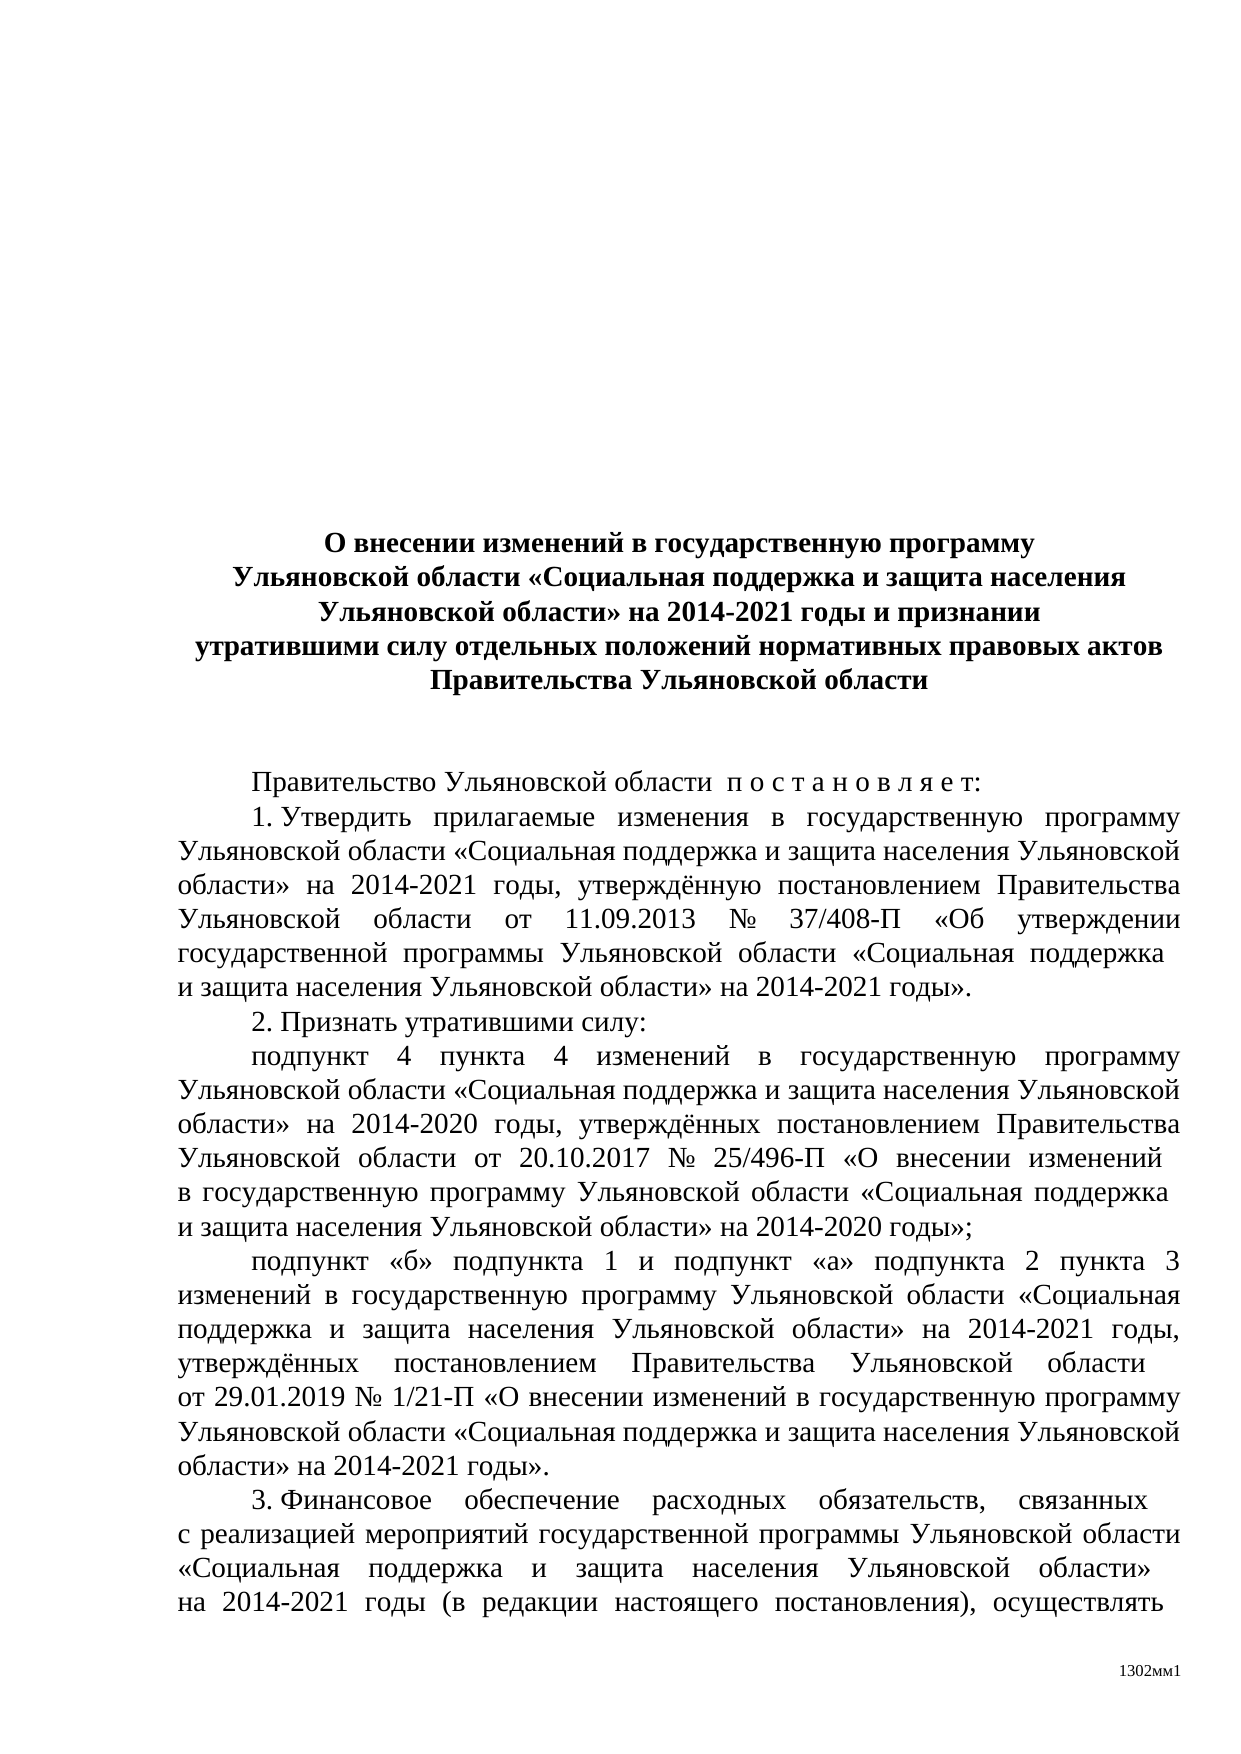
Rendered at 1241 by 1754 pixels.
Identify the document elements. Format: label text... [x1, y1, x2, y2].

text Правительство Ульяновской области п о с т а н о в л я е т: [177, 764, 1181, 798]
text Ульяновской области «Социальная поддержка и защита населения Ульяновской области» на 2014-2021 годы и признании [177, 559, 1181, 627]
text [177, 1482, 1181, 1618]
text Правительства Ульяновской области [177, 662, 1181, 696]
text 2. Признать утратившими силу: [177, 1004, 1181, 1037]
text подпункт «б» подпункта 1 и подпункт «а» подпункта 2 пункта 3 изменений в государственную программу Ульяновской области «Социальная поддержка и защита населения Ульяновской области» на 2014-2021 годы, утверждённых постановлением Правительства Ульяновской области от 29.01.2019 № 1/21-П «О внесении изменений в государственную программу Ульяновской области «Социальная поддержка и защита населения Ульяновской области» на 2014-2021 годы». [177, 1243, 1181, 1481]
text подпункт 4 пункта 4 изменений в государственную программу Ульяновской области «Социальная поддержка и защита населения Ульяновской области» на 2014-2020 годы, утверждённых постановлением Правительства Ульяновской области от 20.10.2017 № 25/496-П «О внесении изменений в государственную программу Ульяновской области «Социальная поддержка и защита населения Ульяновской области» на 2014-2020 годы»; [177, 1038, 1181, 1242]
text утратившими силу отдельных положений нормативных правовых актов [177, 628, 1181, 661]
text 1. Утвердить прилагаемые изменения в государственную программу Ульяновской области «Социальная поддержка и защита населения Ульяновской области» на 2014-2021 годы, утверждённую постановлением Правительства Ульяновской области от 11.09.2013 № 37/408-П «Об утверждении государственной программы Ульяновской области «Социальная поддержка и защита населения Ульяновской области» на 2014-2021 годы». [177, 799, 1181, 1003]
text О внесении изменений в государственную программу [177, 525, 1181, 559]
